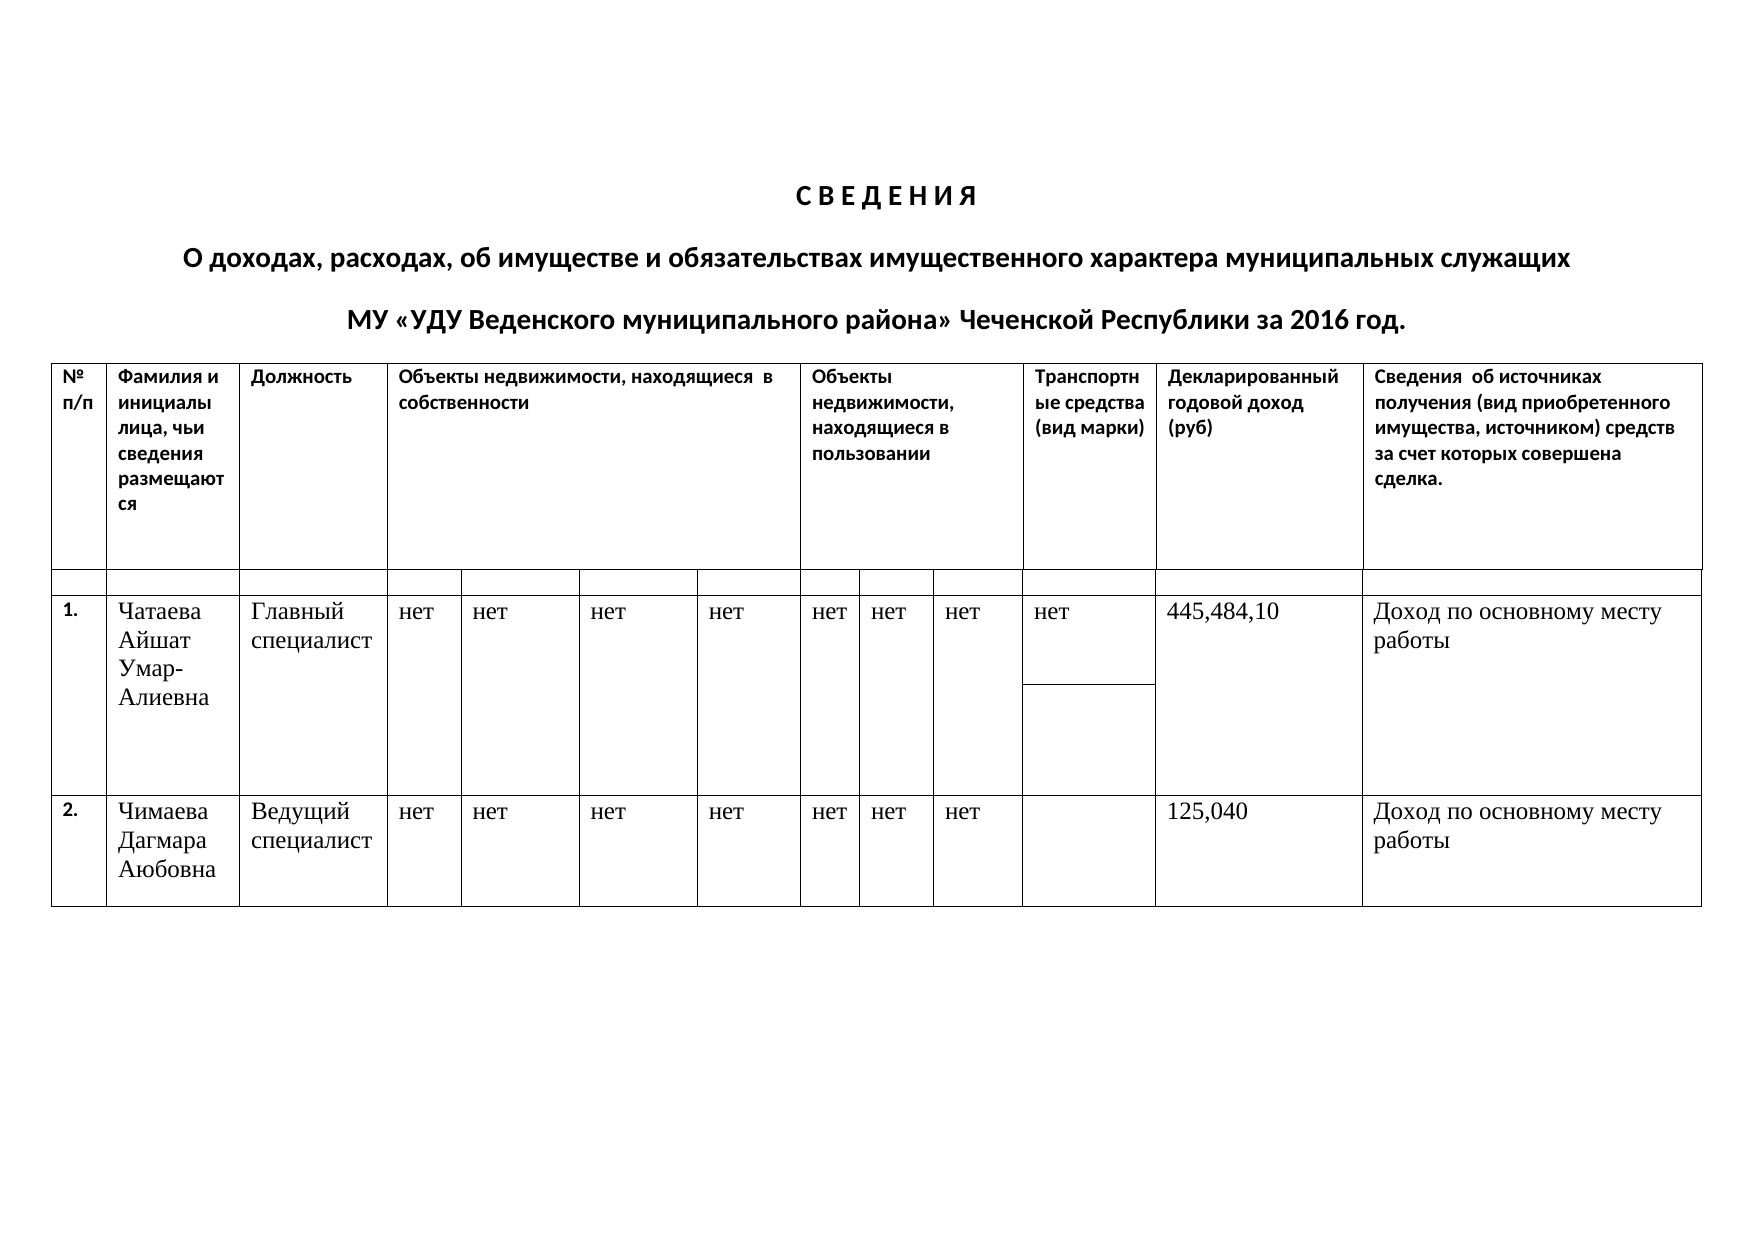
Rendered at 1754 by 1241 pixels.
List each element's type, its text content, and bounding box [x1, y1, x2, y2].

table_cell нет [462, 596, 579, 795]
table_cell [698, 570, 800, 595]
text С В Е Д Е Н И Я [118, 177, 1636, 213]
table_cell нет [860, 796, 933, 906]
table_cell [580, 570, 697, 595]
table_cell Доход по основному месту работы [1363, 596, 1701, 795]
table_cell нет [860, 596, 933, 795]
table_cell [801, 570, 859, 595]
table_cell [1023, 570, 1155, 595]
table_cell нет [934, 596, 1022, 795]
table_cell нет [388, 796, 461, 906]
table_cell нет [388, 596, 461, 795]
table_header Объекты недвижимости, находящиеся в собственности [388, 364, 800, 568]
table_header Фамилия и инициалы лица, чьи сведения размещаются [107, 364, 239, 568]
table_header № п/п [52, 364, 106, 568]
table_cell 1. [52, 596, 106, 795]
table_cell Чатаева Айшат Умар-Алиевна [107, 596, 239, 795]
table_cell нет [698, 796, 800, 906]
table_cell 445,484,10 [1156, 596, 1362, 795]
table_cell нет [801, 796, 859, 906]
table_cell Чимаева Дагмара Аюбовна [107, 796, 239, 906]
table_cell [107, 570, 239, 595]
table_cell нет [1023, 596, 1155, 684]
table_cell [1363, 570, 1701, 595]
table_header Транспортные средства (вид марки) [1024, 364, 1156, 568]
table_cell [240, 570, 387, 595]
table_cell [52, 570, 106, 595]
table_cell нет [801, 596, 859, 795]
table_cell [1023, 685, 1155, 795]
table_cell [388, 570, 461, 595]
table_header Декларированный годовой доход (руб) [1157, 364, 1363, 568]
table_cell [860, 570, 933, 595]
table_cell нет [580, 796, 697, 906]
table_cell 2. [52, 796, 106, 906]
table_cell 125,040 [1156, 796, 1362, 906]
table_cell [1156, 570, 1362, 595]
table_cell нет [462, 796, 579, 906]
table_cell нет [934, 796, 1022, 906]
table_cell нет [580, 596, 697, 795]
table_cell [934, 570, 1022, 595]
table_cell Главный специалист [240, 596, 387, 795]
table_cell [1023, 796, 1155, 906]
table_header Сведения об источниках получения (вид приобретенного имущества, источником) средств за счет которых совершена сделка. [1364, 364, 1702, 568]
table_cell нет [698, 596, 800, 795]
table_cell Ведущий специалист [240, 796, 387, 906]
text МУ «УДУ Веденского муниципального района» Чеченской Республики за 2016 год. [118, 301, 1636, 336]
table_cell Доход по основному месту работы [1363, 796, 1701, 906]
table_header Должность [240, 364, 387, 568]
table_cell [462, 570, 579, 595]
table_header Объекты недвижимости, находящиеся в пользовании [801, 364, 1023, 568]
text О доходах, расходах, об имуществе и обязательствах имущественного характера муниципальных служащих [118, 239, 1636, 274]
